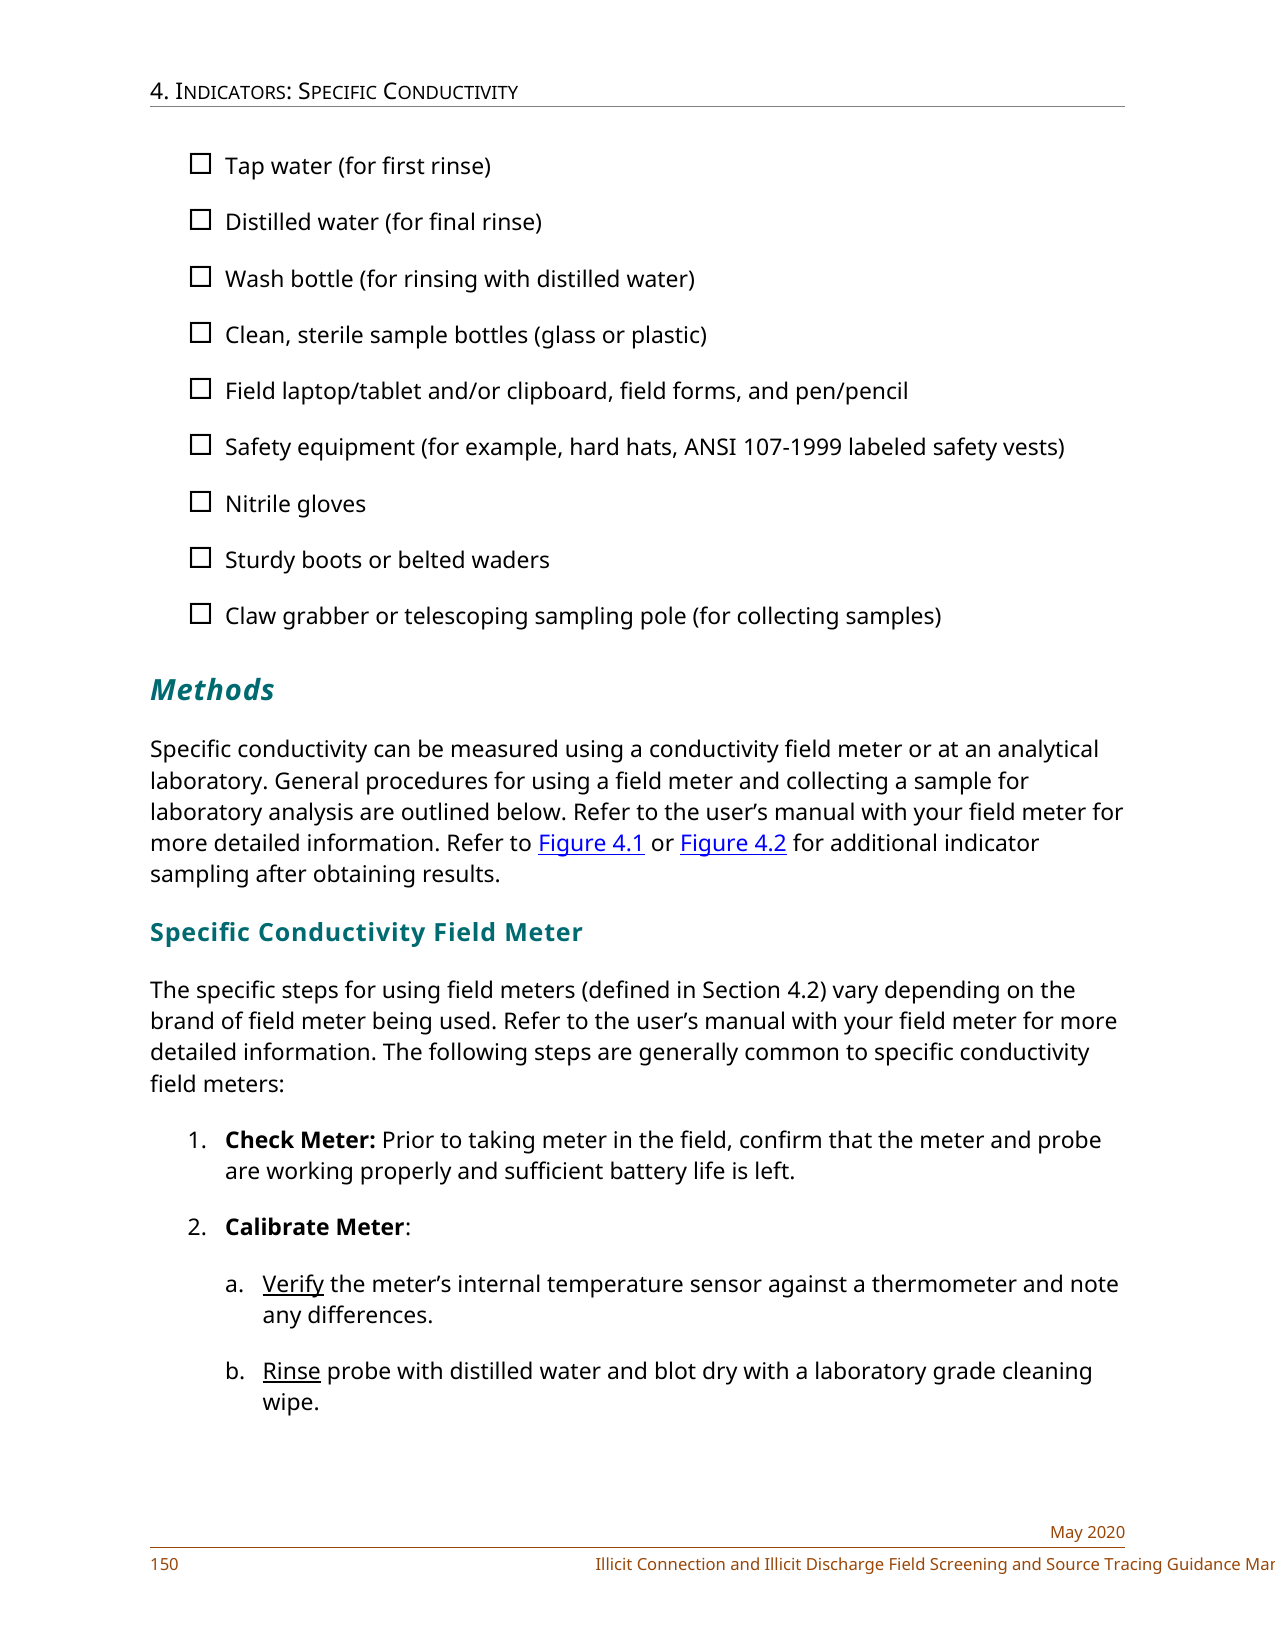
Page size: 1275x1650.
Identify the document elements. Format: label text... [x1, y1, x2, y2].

text The specific steps for using field meters (defined in Section 4.2) vary depending on the brand of field meter being used. Refer to the user’s manual with your field meter for more detailed information. The following steps are generally common to specific conductivity field meters: [150, 974, 1125, 1099]
list Rinse probe with distilled water and blot dry with a laboratory grade cleaning wipe. [225, 1355, 1125, 1417]
list Sturdy boots or belted waders [187, 544, 1125, 575]
list Calibrate Meter: [187, 1211, 1125, 1242]
list Check Meter: Prior to taking meter in the field, confirm that the meter and probe are working properly and sufficient battery life is left. [187, 1124, 1125, 1186]
subtitle Methods [150, 669, 1125, 708]
text Specific conductivity can be measured using a conductivity field meter or at an analytical laboratory. General procedures for using a field meter and collecting a sample for laboratory analysis are outlined below. Refer to the user’s manual with your field meter for more detailed information. Refer to Figure 4.1 or Figure 4.2 for additional indicator sampling after obtaining results. [150, 733, 1125, 890]
list Verify the meter’s internal temperature sensor against a thermometer and note any differences. [225, 1267, 1125, 1330]
list Field laptop/tablet and/or clipboard, field forms, and pen/pencil [187, 375, 1125, 406]
list Nitrile gloves [187, 487, 1125, 519]
list Claw grabber or telescoping sampling pole (for collecting samples) [187, 600, 1125, 631]
list Tap water (for first rinse) [187, 150, 1125, 181]
list Distilled water (for final rinse) [187, 206, 1125, 237]
list Safety equipment (for example, hard hats, ANSI 107-1999 labeled safety vests) [187, 431, 1125, 462]
list Wash bottle (for rinsing with distilled water) [187, 262, 1125, 294]
subtitle Specific Conductivity Field Meter [150, 915, 1125, 949]
list Clean, sterile sample bottles (glass or plastic) [187, 319, 1125, 350]
